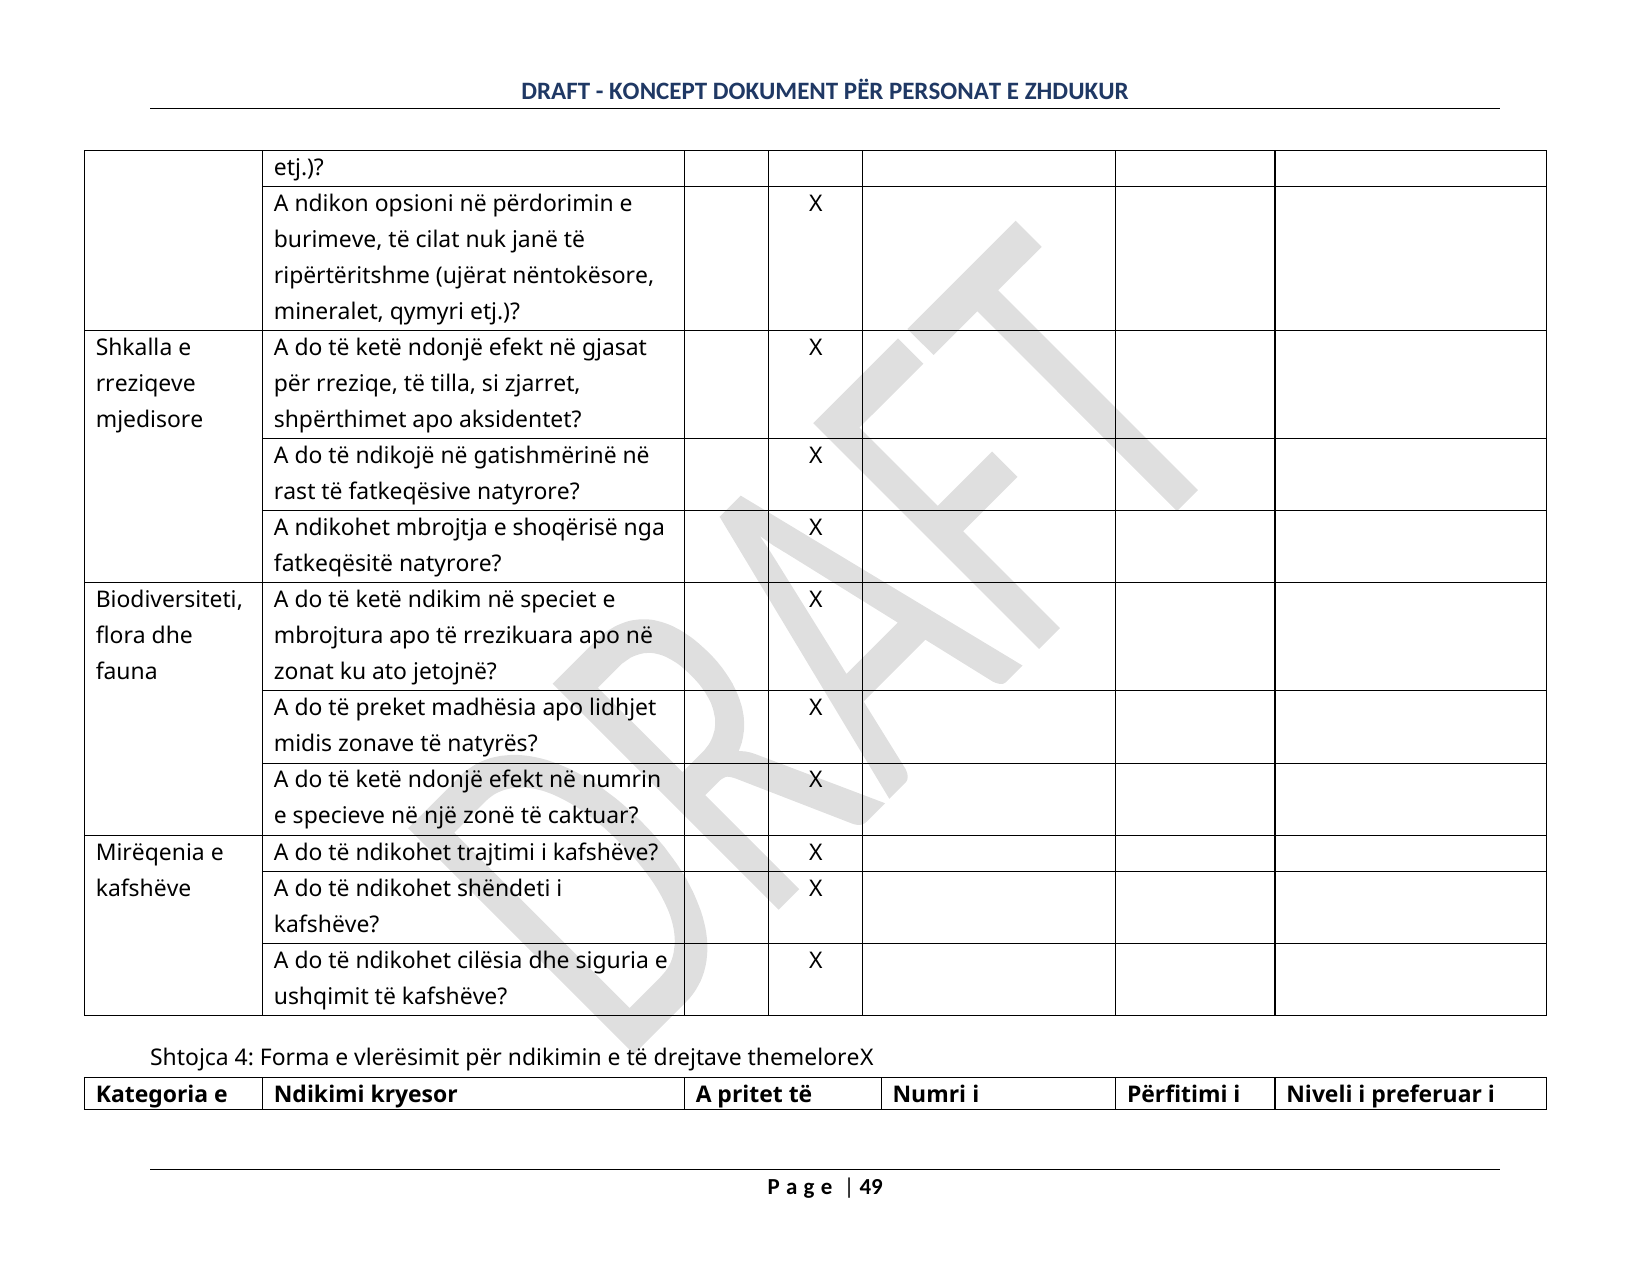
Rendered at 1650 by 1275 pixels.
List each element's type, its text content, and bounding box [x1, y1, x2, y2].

table_cell [1116, 691, 1274, 762]
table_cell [263, 151, 684, 186]
table_cell [863, 151, 1115, 186]
table_cell [1116, 764, 1274, 834]
table_cell A ndikon opsioni në përdorimin e burimeve, të cilat nuk janë të ripërtëritshme (ujërat nëntokësore, mineralet, qymyri etj.)? [263, 187, 684, 330]
table_cell [685, 944, 768, 1015]
table_cell [1116, 944, 1274, 1015]
table_cell A do të ketë ndonjë efekt në gjasat për rreziqe, të tilla, si zjarret, shpërthimet apo aksidentet? [263, 331, 684, 438]
table_cell [685, 151, 768, 186]
table_cell [1116, 439, 1274, 510]
table_cell [1276, 944, 1546, 1015]
table_cell [1116, 836, 1274, 871]
table_cell [1116, 151, 1274, 186]
table_cell [1276, 331, 1546, 438]
table_cell X [769, 691, 862, 762]
table_cell Mirëqenia e kafshëve [85, 836, 262, 1015]
table_header Ndikimi kryesor [263, 1078, 684, 1109]
table_cell [1276, 836, 1546, 871]
table_cell [685, 583, 768, 690]
table_cell X [769, 439, 862, 510]
table_cell [1276, 872, 1546, 943]
table_cell [863, 944, 1115, 1015]
table_cell X [769, 331, 862, 438]
table_cell X [769, 944, 862, 1015]
table_cell [685, 511, 768, 582]
table_cell [863, 583, 1115, 690]
table_cell A do të preket madhësia apo lidhjet midis zonave të natyrës? [263, 691, 684, 762]
table_cell [685, 187, 768, 330]
table_cell [1116, 872, 1274, 943]
table_cell [1116, 511, 1274, 582]
table_cell [863, 187, 1115, 330]
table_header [1116, 1078, 1274, 1109]
table_cell [685, 764, 768, 834]
table_cell [863, 511, 1115, 582]
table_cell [85, 151, 262, 330]
table_cell A do të ketë ndikim në speciet e mbrojtura apo të rrezikuara apo në zonat ku ato jetojnë? [263, 583, 684, 690]
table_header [85, 1078, 262, 1109]
table_cell X [769, 872, 862, 943]
table_cell [1276, 511, 1546, 582]
table_cell X [769, 583, 862, 690]
table_cell [685, 331, 768, 438]
table_cell [863, 836, 1115, 871]
table_cell A do të ndikojë në gatishmërinë në rast të fatkeqësive natyrore? [263, 439, 684, 510]
subtitle Shtojca 4: Forma e vlerësimit për ndikimin e të drejtave themeloreX [150, 1041, 1500, 1072]
table_cell [1276, 439, 1546, 510]
table_cell X [769, 187, 862, 330]
table_cell [685, 836, 768, 871]
table_cell A do të ndikohet cilësia dhe siguria e ushqimit të kafshëve? [263, 944, 684, 1015]
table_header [685, 1078, 881, 1109]
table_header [882, 1078, 1115, 1109]
table_cell X [769, 836, 862, 871]
table_cell [1276, 151, 1546, 186]
table_cell [863, 439, 1115, 510]
table_cell [863, 872, 1115, 943]
table_cell A ndikohet mbrojtja e shoqërisë nga fatkeqësitë natyrore? [263, 511, 684, 582]
table_cell [1276, 691, 1546, 762]
table_cell [1276, 583, 1546, 690]
table_cell X [769, 151, 862, 186]
table_cell [1116, 331, 1274, 438]
table_cell [1116, 583, 1274, 690]
table_cell X [769, 511, 862, 582]
table_cell [1276, 764, 1546, 834]
table_cell [685, 691, 768, 762]
table_cell A do të ndikohet trajtimi i kafshëve? [263, 836, 684, 871]
table_cell Biodiversiteti, flora dhe fauna [85, 583, 262, 834]
table_cell [1116, 187, 1274, 330]
table_cell A do të ndikohet shëndeti i kafshëve? [263, 872, 684, 943]
table_cell [863, 764, 1115, 834]
table_cell [863, 331, 1115, 438]
table_cell X [769, 764, 862, 834]
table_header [1276, 1078, 1546, 1109]
table_cell [685, 439, 768, 510]
table_cell [1276, 187, 1546, 330]
table_cell Shkalla e rreziqeve mjedisore [85, 331, 262, 582]
table_cell A do të ketë ndonjë efekt në numrin e specieve në një zonë të caktuar? [263, 764, 684, 834]
table_cell [685, 872, 768, 943]
table_cell [863, 691, 1115, 762]
